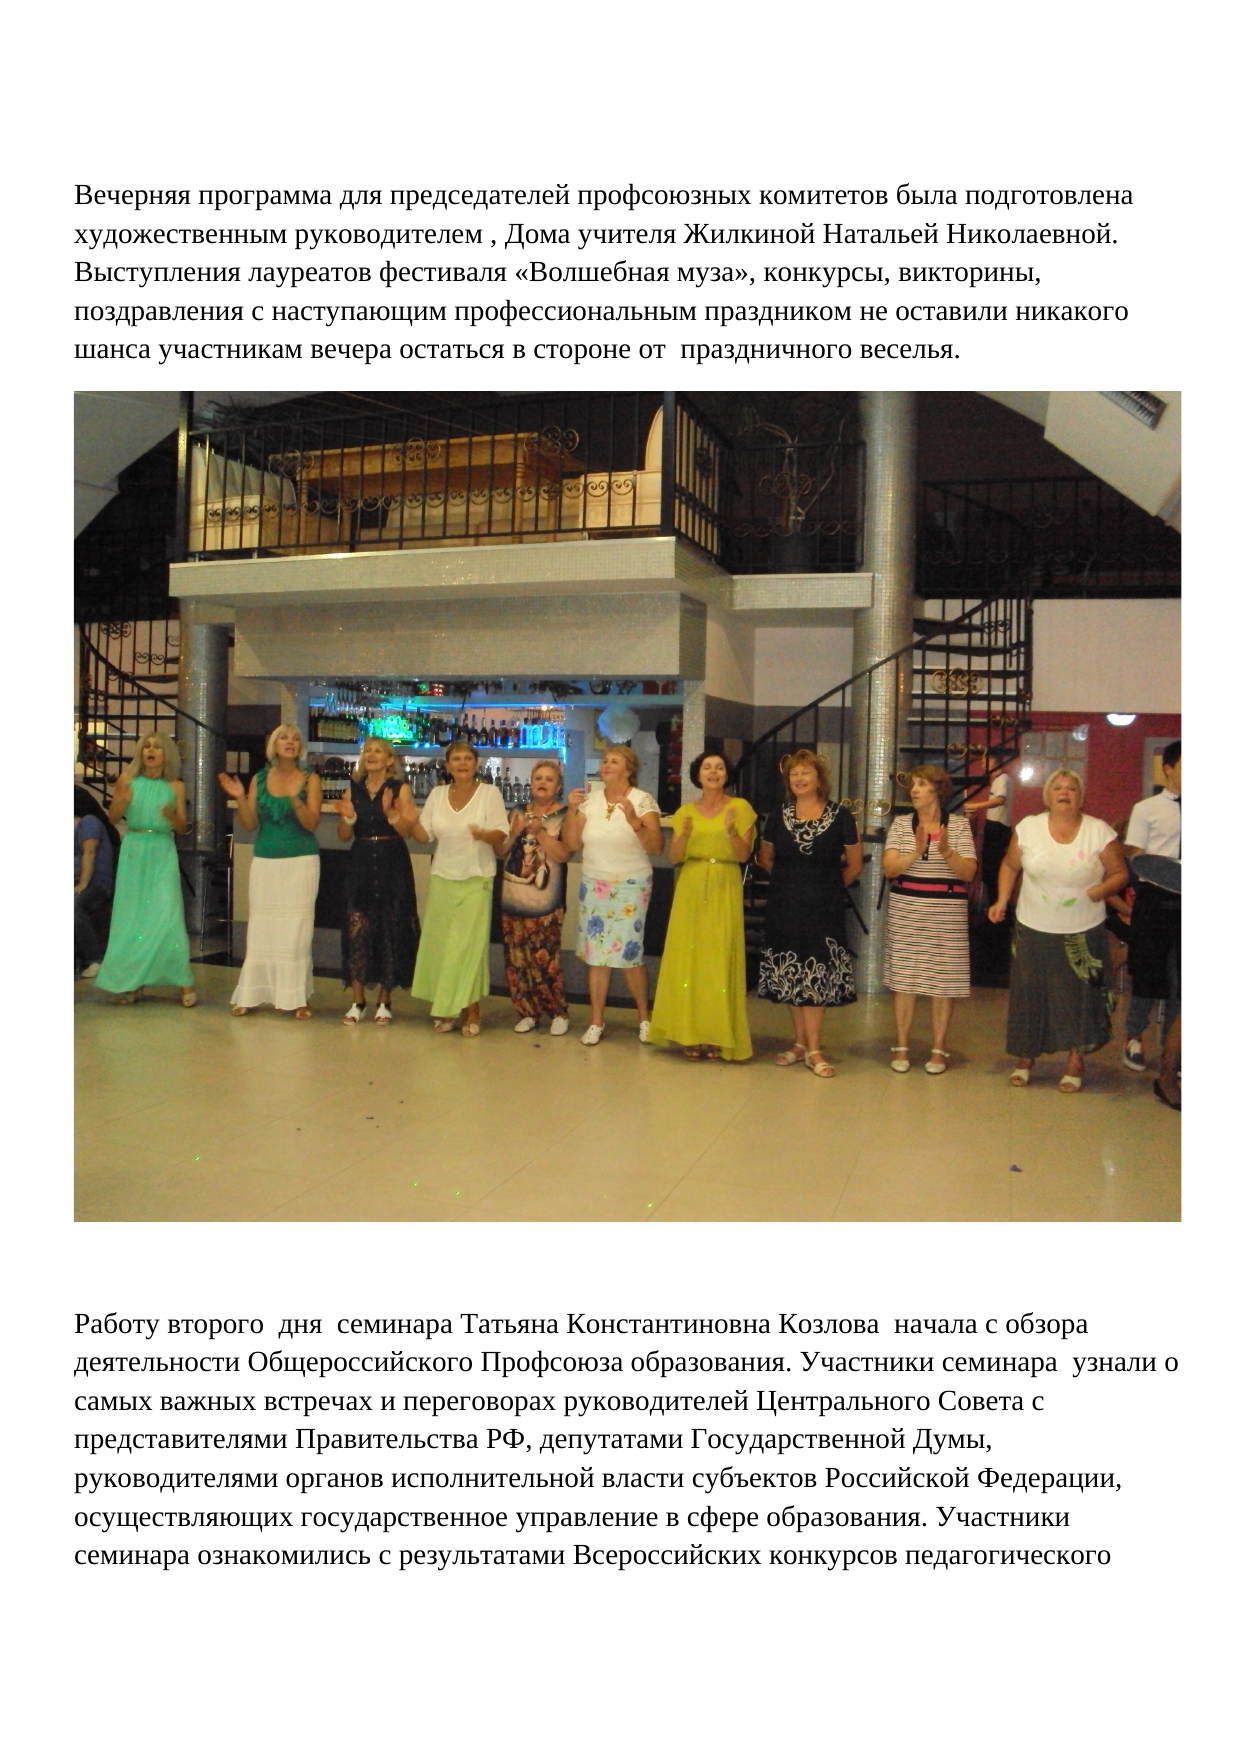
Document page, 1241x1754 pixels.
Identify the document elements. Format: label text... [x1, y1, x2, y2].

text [74, 1306, 1181, 1571]
picture [73, 391, 1182, 1222]
text Вечерняя программа для председателей профсоюзных комитетов была подготовлена художественным руководителем , Дома учителя Жилкиной Натальей Николаевной. Выступления лауреатов фестиваля «Волшебная муза», конкурсы, викторины, поздравления с наступающим профессиональным праздником не оставили никакого шанса участникам вечера остаться в стороне от праздничного веселья. [74, 177, 1181, 365]
